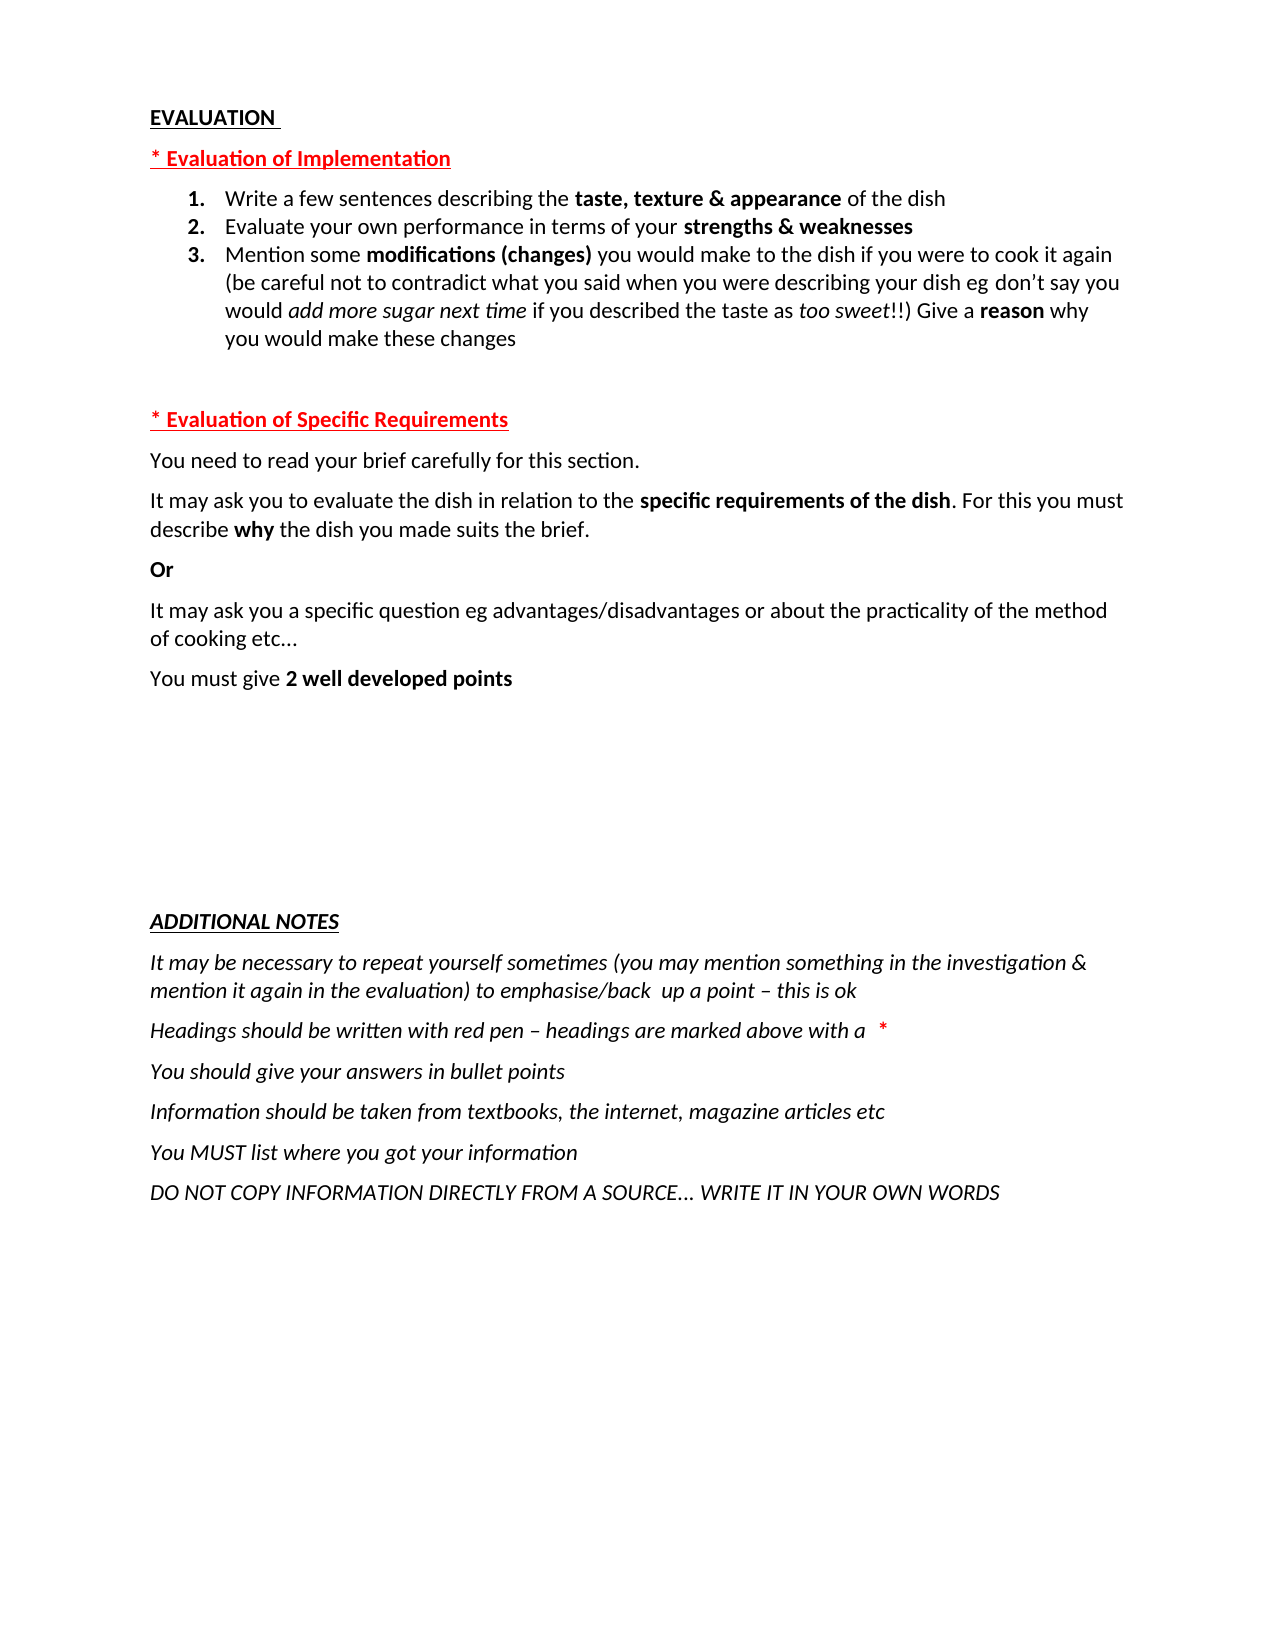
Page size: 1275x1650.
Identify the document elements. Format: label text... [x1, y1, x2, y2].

text * Evaluation of Implementation [150, 144, 1125, 172]
text Or [150, 555, 1125, 583]
text It may ask you a specific question eg advantages/disadvantages or about the practicality of the method of cooking etc... [150, 596, 1125, 652]
text DO NOT COPY INFORMATION DIRECTLY FROM A SOURCE... WRITE IT IN YOUR OWN WORDS [150, 1178, 1125, 1207]
text * Evaluation of Specific Requirements [150, 406, 1125, 434]
text You MUST list where you got your information [150, 1138, 1125, 1166]
text You need to read your brief carefully for this section. [150, 446, 1125, 474]
list Mention some modifications (changes) you would make to the dish if you were to cook it again (be careful not to contradict what you said when you were describing your dish eg don’t say you would add more sugar next time if you described the taste as too sweet!!) Give a reason why you would make these changes [187, 241, 1125, 353]
text ADDITIONAL NOTES [150, 907, 1125, 935]
text You should give your answers in bullet points [150, 1057, 1125, 1085]
text Headings should be written with red pen – headings are marked above with a * [150, 1016, 1125, 1044]
text Information should be taken from textbooks, the internet, magazine articles etc [150, 1097, 1125, 1126]
text You must give 2 well developed points [150, 664, 1125, 692]
text EVALUATION [150, 103, 1125, 131]
text It may ask you to evaluate the dish in relation to the specific requirements of the dish. For this you must describe why the dish you made suits the brief. [150, 487, 1125, 543]
list Write a few sentences describing the taste, texture & appearance of the dish [187, 184, 1125, 212]
text It may be necessary to repeat yourself sometimes (you may mention something in the investigation & mention it again in the evaluation) to emphasise/back up a point – this is ok [150, 948, 1125, 1004]
list Evaluate your own performance in terms of your strengths & weaknesses [187, 212, 1125, 241]
